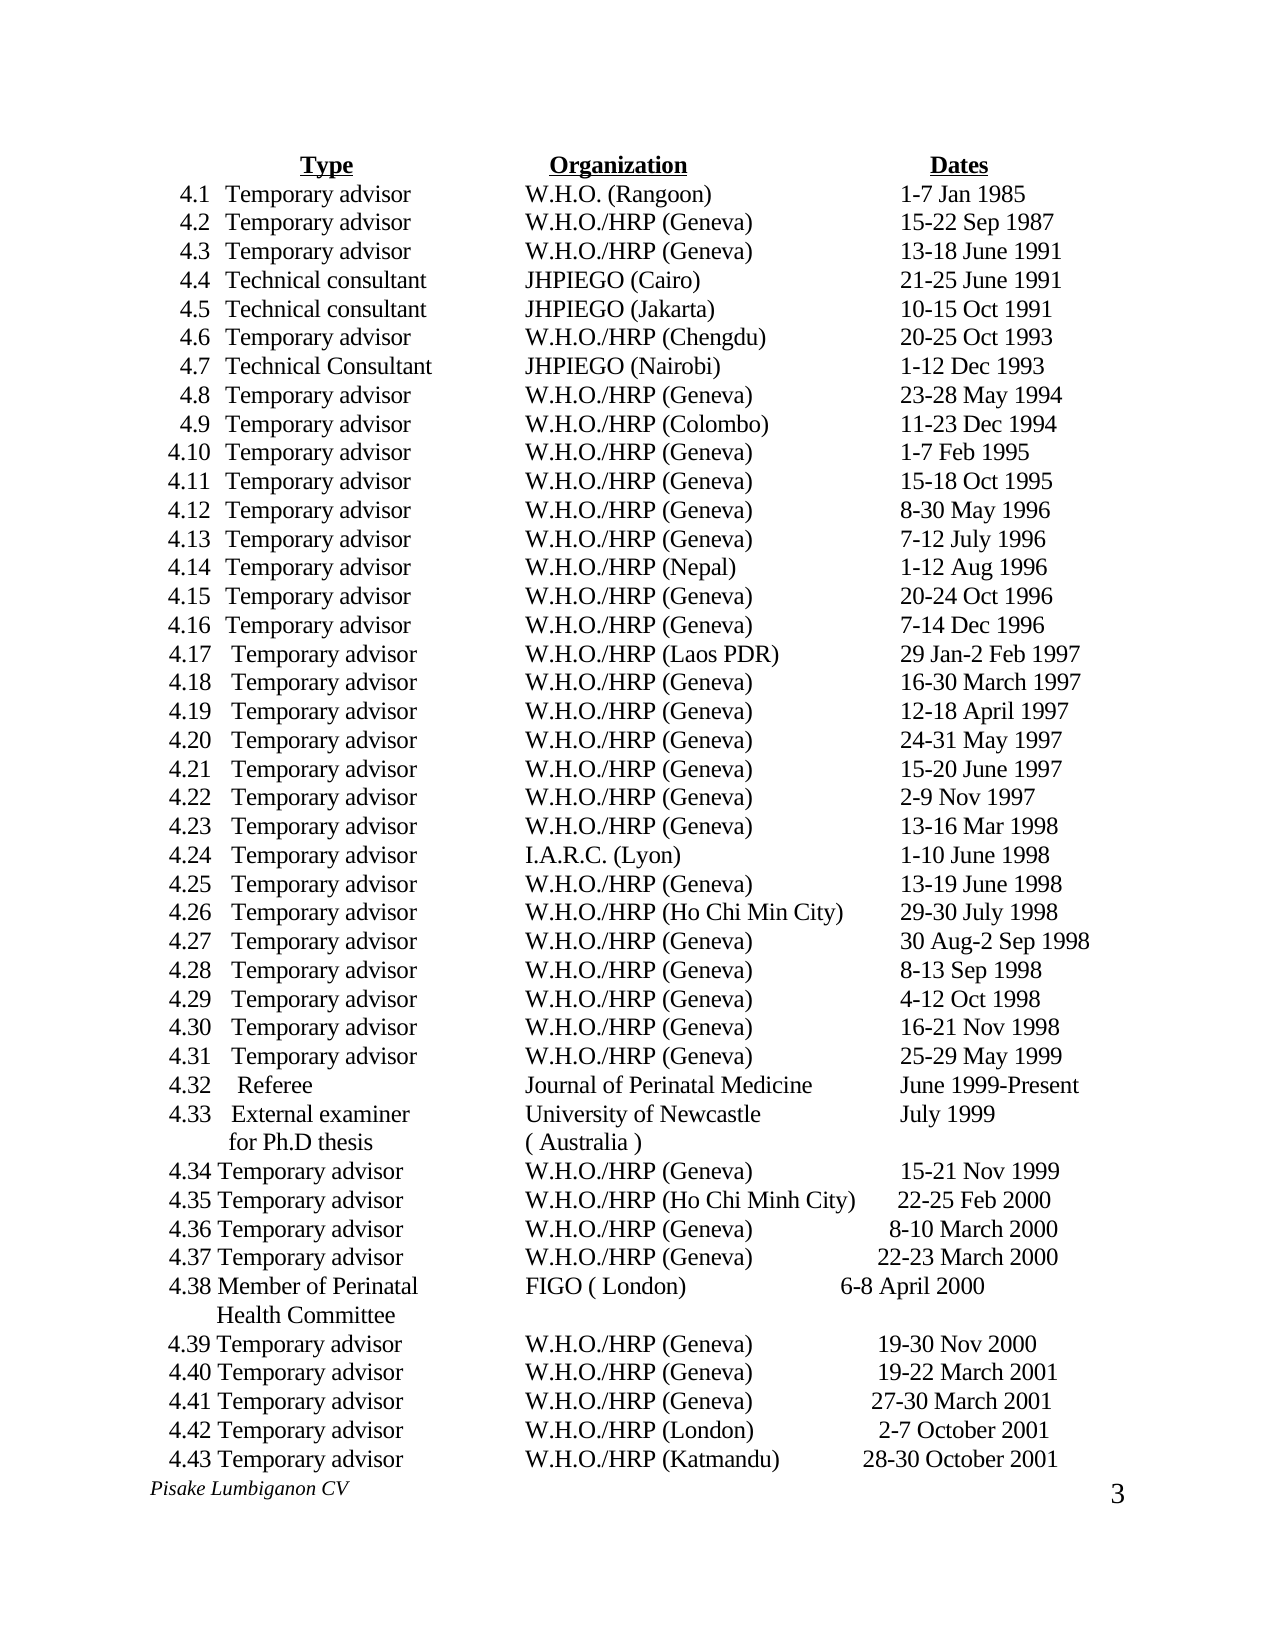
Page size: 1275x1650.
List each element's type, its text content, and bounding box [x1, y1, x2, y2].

list Temporary advisor W.H.O./HRP (Geneva) 24-31 May 1997 [169, 725, 1139, 754]
text 4.41 Temporary advisor W.H.O./HRP (Geneva) 27-30 March 2001 [169, 1386, 1139, 1415]
text 4.7 Technical Consultant JHPIEGO (Nairobi) 1-12 Dec 1993 [150, 351, 1139, 380]
text 4.37 Temporary advisor W.H.O./HRP (Geneva) 22-23 March 2000 [169, 1242, 1139, 1271]
text 4.11 Temporary advisor W.H.O./HRP (Geneva) 15-18 Oct 1995 [150, 466, 1139, 495]
text for Ph.D thesis ( Australia ) [169, 1127, 1139, 1156]
list Temporary advisor I.A.R.C. (Lyon) 1-10 June 1998 [169, 840, 1139, 869]
list Temporary advisor W.H.O./HRP (Geneva) 15-20 June 1997 [169, 754, 1139, 782]
list Temporary advisor W.H.O./HRP (Geneva) 16-21 Nov 1998 [169, 1012, 1139, 1041]
text 4.4 Technical consultant JHPIEGO (Cairo) 21-25 June 1991 [150, 265, 1139, 294]
list Temporary advisor W.H.O./HRP (Geneva) 13-19 June 1998 [169, 869, 1139, 897]
list Temporary advisor W.H.O./HRP (Geneva) 30 Aug-2 Sep 1998 [169, 926, 1139, 955]
text 4.10 Temporary advisor W.H.O./HRP (Geneva) 1-7 Feb 1995 [150, 437, 1139, 466]
text 4.13 Temporary advisor W.H.O./HRP (Geneva) 7-12 July 1996 [150, 524, 1139, 552]
list Temporary advisor W.H.O./HRP (Geneva) 13-16 Mar 1998 [169, 811, 1139, 840]
text 4.15 Temporary advisor W.H.O./HRP (Geneva) 20-24 Oct 1996 [150, 581, 1139, 610]
text 4.2 Temporary advisor W.H.O./HRP (Geneva) 15-22 Sep 1987 [150, 207, 1139, 236]
list Temporary advisor W.H.O./HRP (Ho Chi Min City) 29-30 July 1998 [169, 897, 1139, 926]
text 4.12 Temporary advisor W.H.O./HRP (Geneva) 8-30 May 1996 [150, 495, 1139, 524]
text 4.34 Temporary advisor W.H.O./HRP (Geneva) 15-21 Nov 1999 [169, 1156, 1139, 1185]
text Type Organization Dates [150, 150, 1139, 179]
list Temporary advisor W.H.O./HRP (Geneva) 16-30 March 1997 [169, 667, 1139, 696]
text 4.9 Temporary advisor W.H.O./HRP (Colombo) 11-23 Dec 1994 [150, 409, 1139, 437]
text 4.42 Temporary advisor W.H.O./HRP (London) 2-7 October 2001 [169, 1415, 1139, 1444]
list Temporary advisor W.H.O./HRP (Geneva) 4-12 Oct 1998 [169, 984, 1139, 1012]
text 4.16 Temporary advisor W.H.O./HRP (Geneva) 7-14 Dec 1996 [150, 610, 1139, 639]
text 4.8 Temporary advisor W.H.O./HRP (Geneva) 23-28 May 1994 [150, 380, 1139, 409]
text 4.5 Technical consultant JHPIEGO (Jakarta) 10-15 Oct 1991 [150, 294, 1139, 322]
text 4.1 Temporary advisor W.H.O. (Rangoon) 1-7 Jan 1985 [150, 179, 1139, 207]
text 4.35 Temporary advisor W.H.O./HRP (Ho Chi Minh City) 22-25 Feb 2000 [169, 1185, 1139, 1214]
text 4.43 Temporary advisor W.H.O./HRP (Katmandu) 28-30 October 2001 [169, 1444, 1139, 1472]
text Health Committee [169, 1300, 1139, 1329]
text 4.40 Temporary advisor W.H.O./HRP (Geneva) 19-22 March 2001 [169, 1357, 1139, 1386]
list Temporary advisor W.H.O./HRP (Geneva) 12-18 April 1997 [169, 696, 1139, 725]
text 4.36 Temporary advisor W.H.O./HRP (Geneva) 8-10 March 2000 [169, 1214, 1139, 1242]
list Temporary advisor W.H.O./HRP (Geneva) 8-13 Sep 1998 [169, 955, 1139, 984]
text 4.6 Temporary advisor W.H.O./HRP (Chengdu) 20-25 Oct 1993 [150, 322, 1139, 351]
text 4.3 Temporary advisor W.H.O./HRP (Geneva) 13-18 June 1991 [150, 236, 1139, 265]
text 4.14 Temporary advisor W.H.O./HRP (Nepal) 1-12 Aug 1996 [150, 552, 1139, 581]
text 4.39 Temporary advisor W.H.O./HRP (Geneva) 19-30 Nov 2000 [150, 1329, 1139, 1357]
text 4.38 Member of Perinatal FIGO ( London) 6-8 April 2000 [169, 1271, 1139, 1300]
list External examiner University of Newcastle July 1999 [169, 1099, 1139, 1127]
list Temporary advisor W.H.O./HRP (Geneva) 2-9 Nov 1997 [169, 782, 1139, 811]
list Referee Journal of Perinatal Medicine June 1999-Present [169, 1070, 1139, 1099]
list Temporary advisor W.H.O./HRP (Laos PDR) 29 Jan-2 Feb 1997 [169, 639, 1139, 667]
list Temporary advisor W.H.O./HRP (Geneva) 25-29 May 1999 [169, 1041, 1139, 1070]
